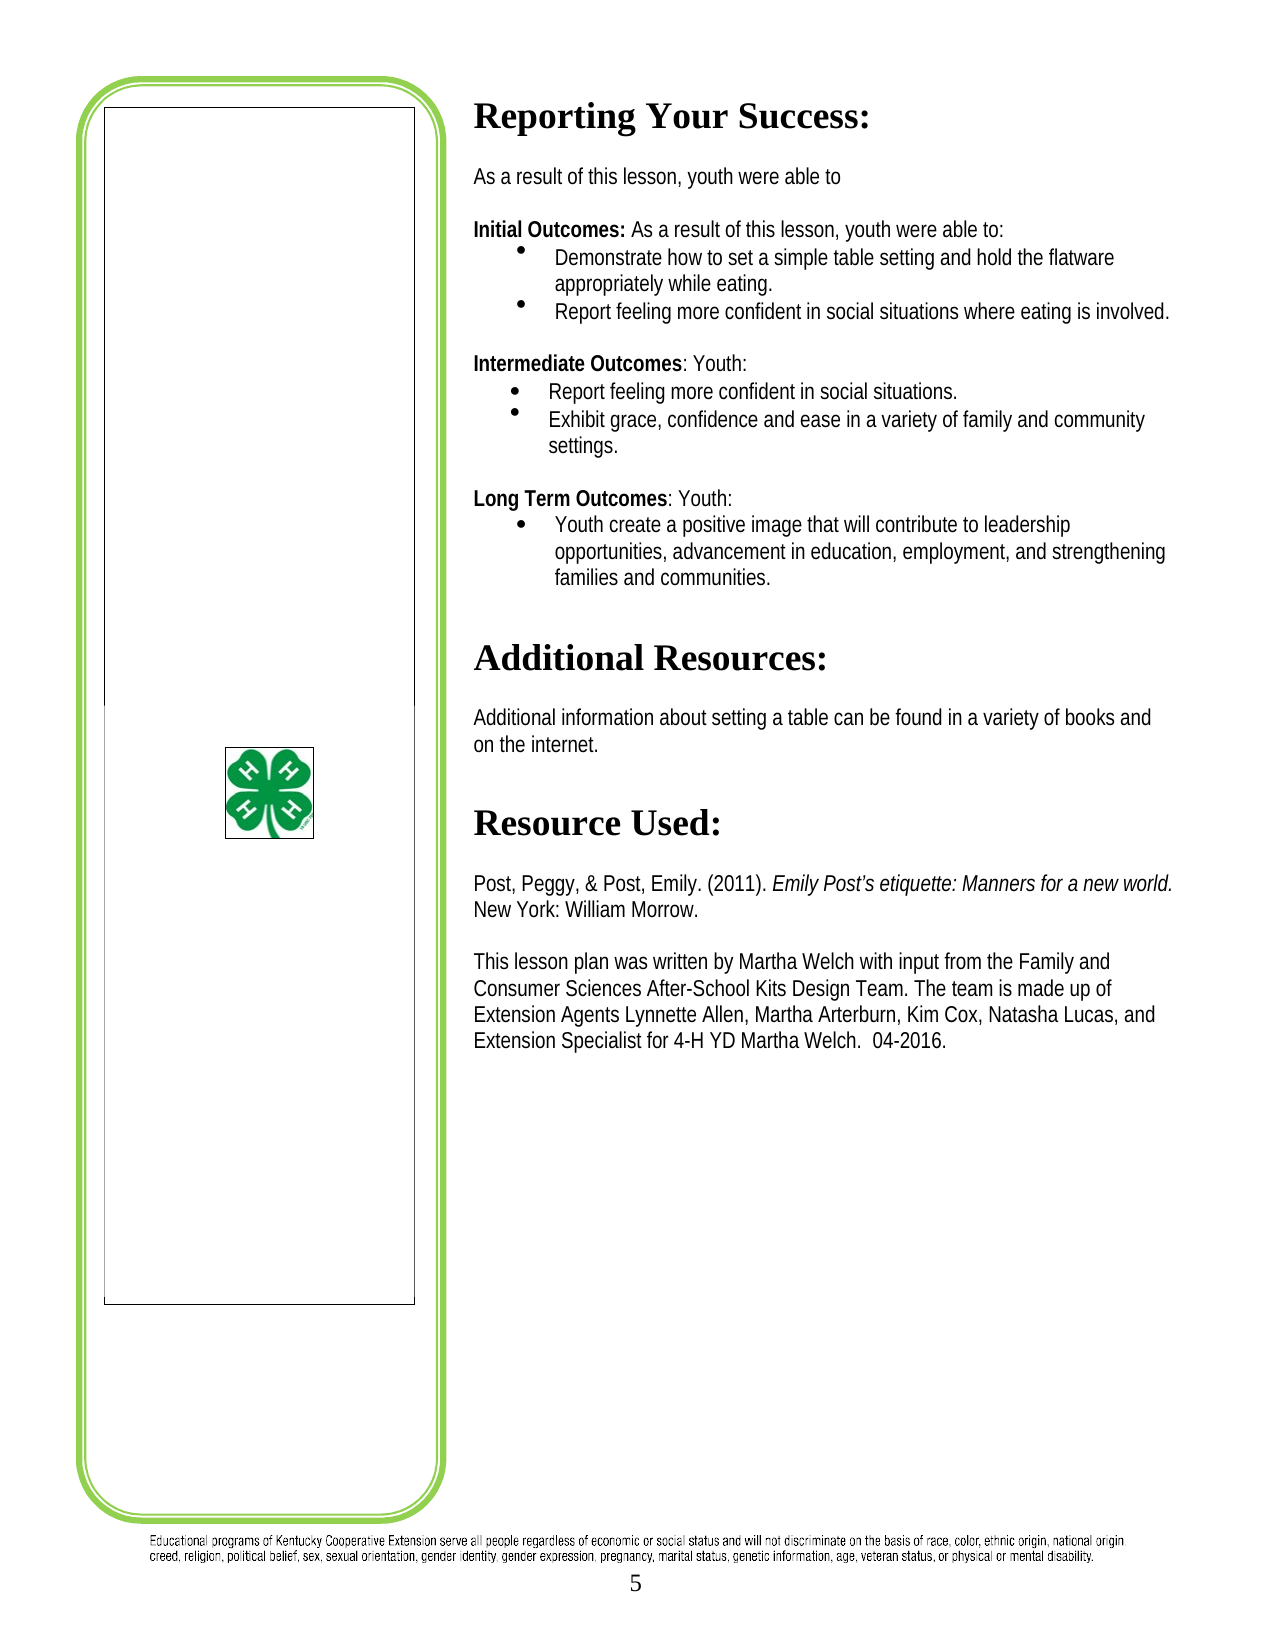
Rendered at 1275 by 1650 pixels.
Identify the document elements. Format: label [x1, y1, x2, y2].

picture [150, 1535, 1125, 1563]
picture [226, 748, 313, 838]
picture [105, 1297, 414, 1304]
picture [105, 108, 414, 705]
